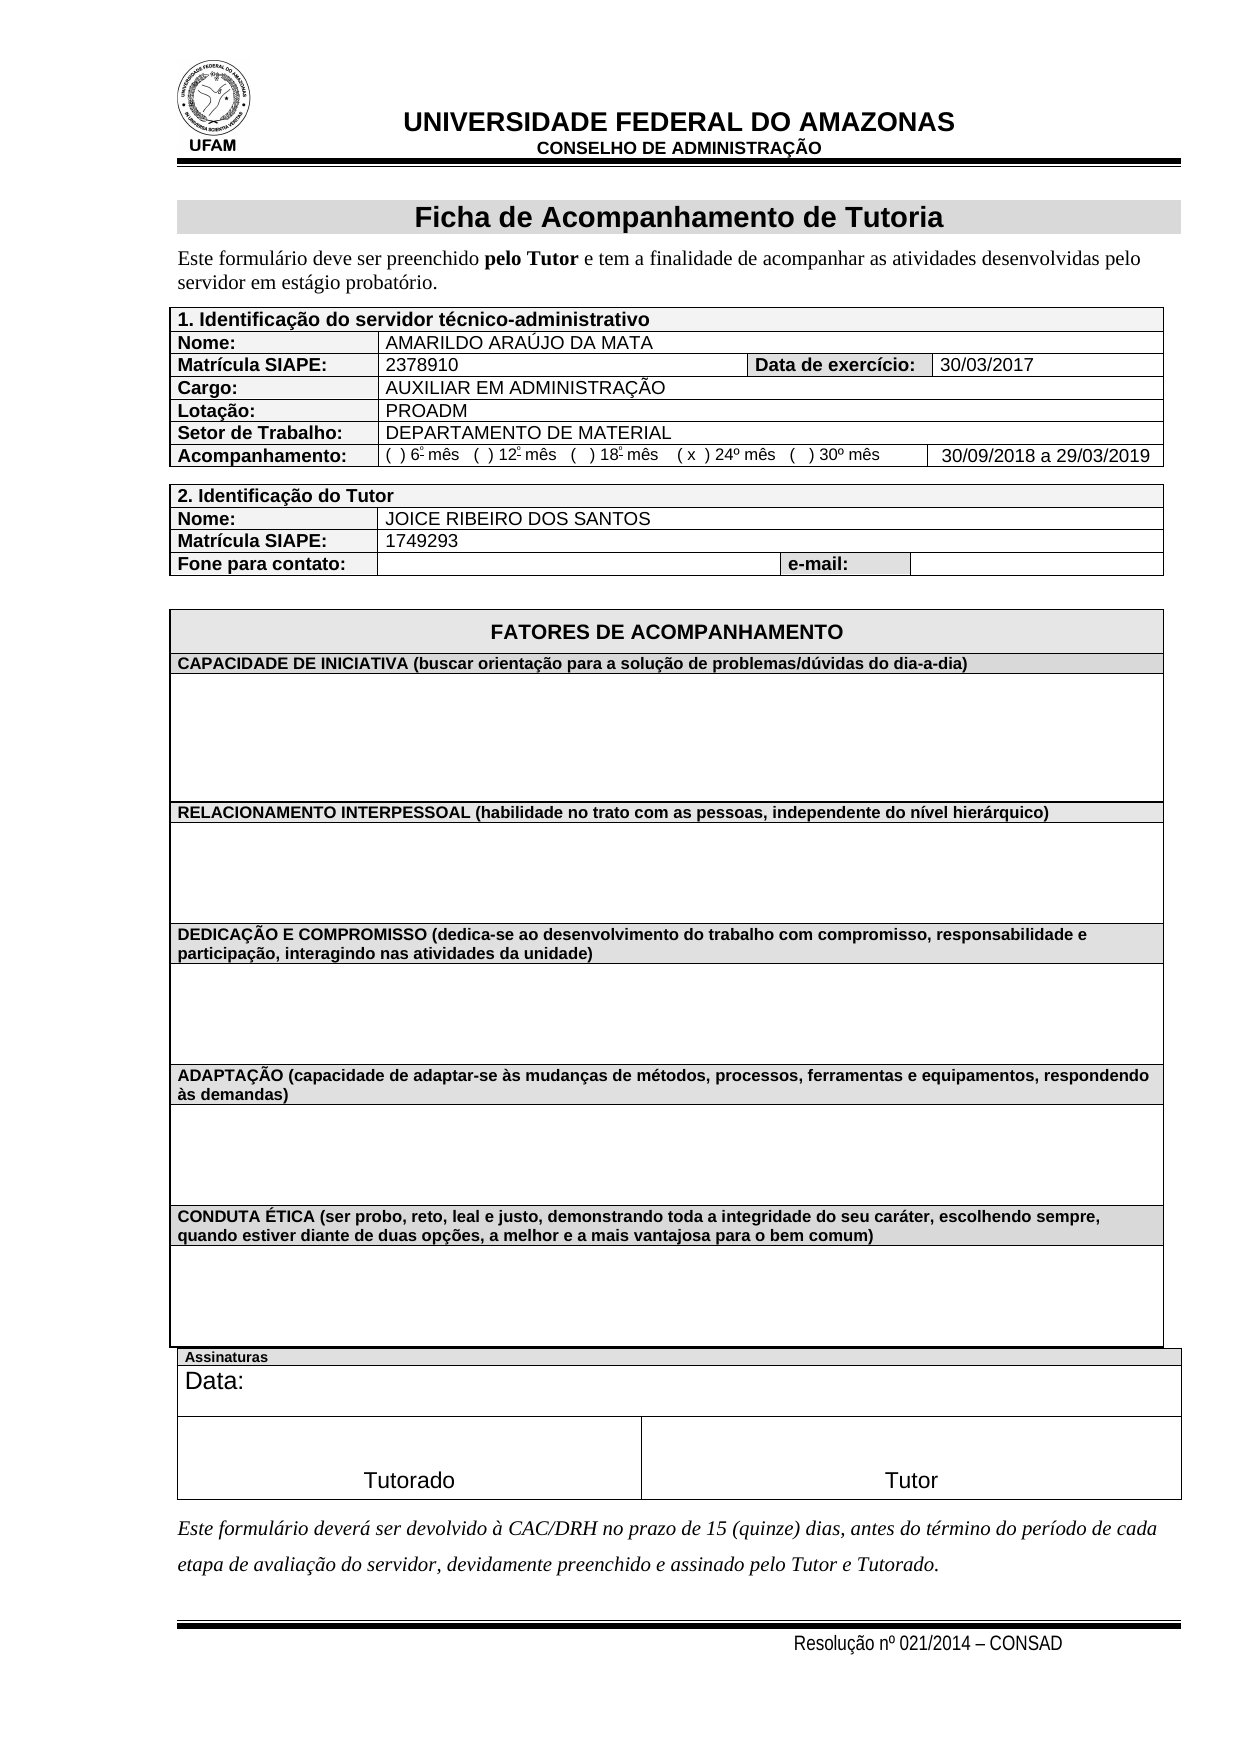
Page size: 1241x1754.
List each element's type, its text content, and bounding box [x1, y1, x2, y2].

table_cell JOICE RIBEIRO DOS SANTOS [378, 508, 1163, 529]
table_cell Acompanhamento: [171, 445, 378, 466]
text Este formulário deve ser preenchido pelo Tutor e tem a finalidade de acompanhar as atividades desenvolvidas pelo servidor em estágio probatório. [177, 246, 1181, 294]
table_cell 30/03/2017 [933, 354, 1163, 376]
picture [177, 60, 252, 151]
table_cell AMARILDO ARAÚJO DA MATA [379, 332, 1163, 353]
table_cell 1749293 [378, 530, 1163, 552]
table_cell [171, 674, 1163, 801]
table_cell PROADM [379, 400, 1163, 421]
table_cell Matrícula SIAPE: [171, 354, 378, 376]
table_header 1. Identificação do servidor técnico-administrativo [171, 308, 1163, 331]
table_cell DEDICAÇÃO E COMPROMISSO (dedica-se ao desenvolvimento do trabalho com compromisso, responsabilidade e participação, interagindo nas atividades da unidade) [171, 924, 1163, 963]
table_cell [378, 553, 780, 574]
table_cell [171, 964, 1163, 1064]
table_cell Tutor [642, 1417, 1181, 1498]
table_cell [171, 823, 1163, 923]
text Este formulário deverá ser devolvido à CAC/DRH no prazo de 15 (quinze) dias, antes do término do período de cada etapa de avaliação do servidor, devidamente preenchido e assinado pelo Tutor e Tutorado. [177, 1516, 1181, 1576]
table_cell [171, 1246, 1163, 1346]
table_cell 30/09/2018 a 29/03/2019 [928, 445, 1163, 466]
table_cell ( ) 6º mês ( ) 12º mês ( ) 18º mês ( x ) 24º mês ( ) 30º mês [379, 445, 927, 466]
table_header FATORES DE ACOMPANHAMENTO [171, 610, 1163, 653]
table_cell AUXILIAR EM ADMINISTRAÇÃO [379, 377, 1163, 398]
table_cell 2378910 [379, 354, 747, 376]
table_header 2. Identificação do Tutor [171, 485, 1163, 507]
table_cell [911, 553, 1163, 574]
table_cell Cargo: [171, 377, 378, 398]
table_cell Nome: [171, 508, 377, 529]
table_cell CONDUTA ÉTICA (ser probo, reto, leal e justo, demonstrando toda a integridade do seu caráter, escolhendo sempre, quando estiver diante de duas opções, a melhor e a mais vantajosa para o bem comum) [171, 1206, 1163, 1245]
table_cell RELACIONAMENTO INTERPESSOAL (habilidade no trato com as pessoas, independente do nível hierárquico) [171, 803, 1163, 822]
table_header Assinaturas [178, 1349, 1181, 1365]
table_cell Lotação: [171, 400, 378, 421]
table_cell CAPACIDADE DE INICIATIVA (buscar orientação para a solução de problemas/dúvidas do dia-a-dia) [171, 654, 1163, 673]
table_cell Data: [178, 1366, 1181, 1416]
table_cell Matrícula SIAPE: [171, 530, 377, 552]
table_cell ADAPTAÇÃO (capacidade de adaptar-se às mudanças de métodos, processos, ferramentas e equipamentos, respondendo às demandas) [171, 1065, 1163, 1104]
table_cell Data de exercício: [748, 354, 932, 376]
table_cell [171, 1105, 1163, 1205]
table_cell Nome: [171, 332, 378, 353]
text Ficha de Acompanhamento de Tutoria [177, 200, 1181, 234]
table_cell DEPARTAMENTO DE MATERIAL [379, 422, 1163, 444]
table_cell Fone para contato: [171, 553, 377, 574]
table_cell Tutorado [178, 1417, 641, 1498]
table_cell Setor de Trabalho: [171, 422, 378, 444]
table_cell e-mail: [781, 553, 910, 574]
